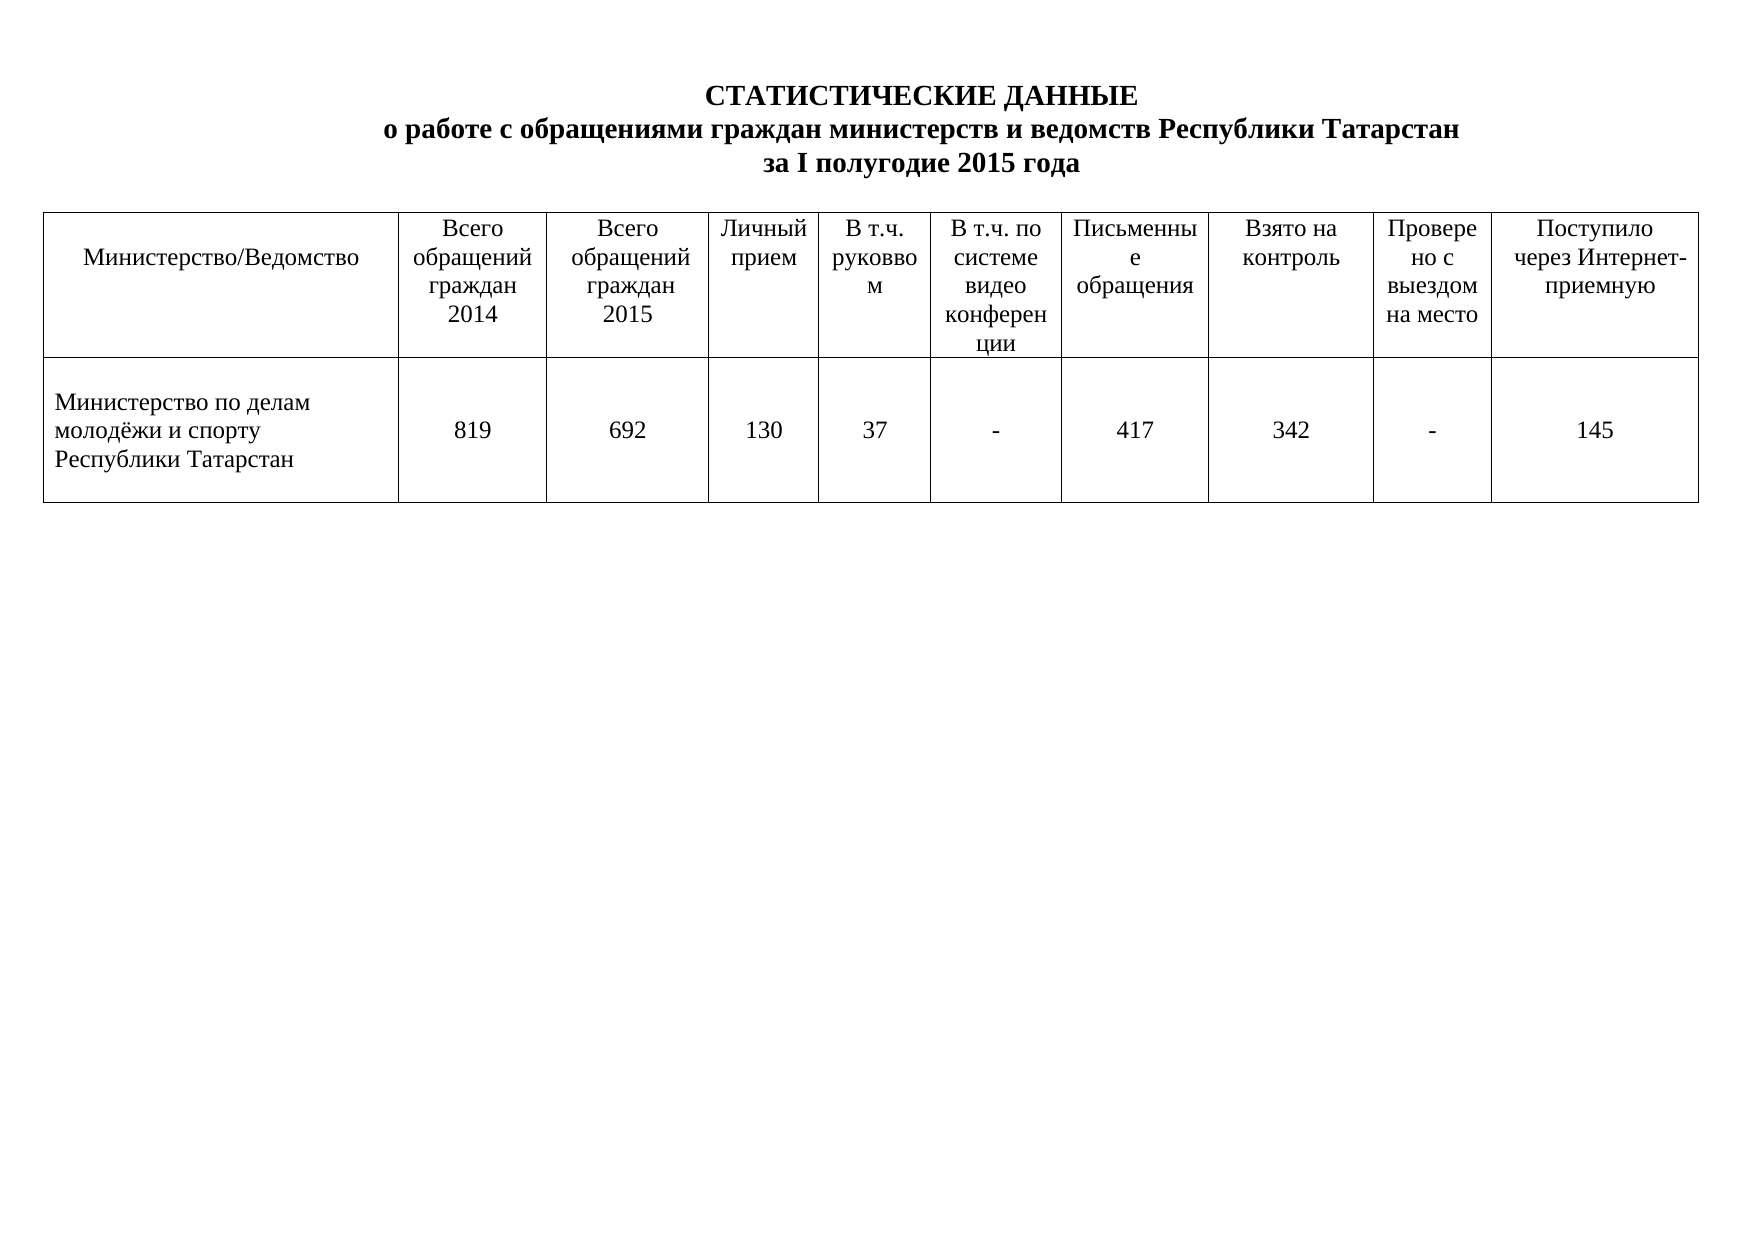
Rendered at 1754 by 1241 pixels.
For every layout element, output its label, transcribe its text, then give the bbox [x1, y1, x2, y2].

table_cell 692 [547, 358, 708, 502]
text за I полугодие 2015 года [118, 145, 1725, 178]
table_cell 417 [1062, 358, 1208, 502]
text СТАТИСТИЧЕСКИЕ ДАННЫЕ [118, 78, 1725, 111]
table_cell 819 [399, 358, 546, 502]
table_cell - [931, 358, 1061, 502]
table_header Министерство/Ведомство [44, 213, 398, 357]
table_header Проверено с выездом на место [1374, 213, 1491, 357]
text о работе с обращениями граждан министерств и ведомств Республики Татарстан [118, 111, 1725, 145]
table_header В т.ч. руковвом [819, 213, 930, 357]
table_header Всего обращений граждан 2014 [399, 213, 546, 357]
table_cell 342 [1209, 358, 1373, 502]
table_header Всего обращений граждан 2015 [547, 213, 708, 357]
table_header Письменные обращения [1062, 213, 1208, 357]
table_cell - [1374, 358, 1491, 502]
table_cell 37 [819, 358, 930, 502]
table_header Личный прием [709, 213, 818, 357]
table_cell Министерство по делам молодёжи и спорту Республики Татарстан [44, 358, 398, 502]
table_cell 130 [709, 358, 818, 502]
table_header Взято на контроль [1209, 213, 1373, 357]
table_header Поступило через Интернет-приемную [1492, 213, 1698, 357]
table_cell 145 [1492, 358, 1698, 502]
table_header В т.ч. по системе видео конференции [931, 213, 1061, 357]
